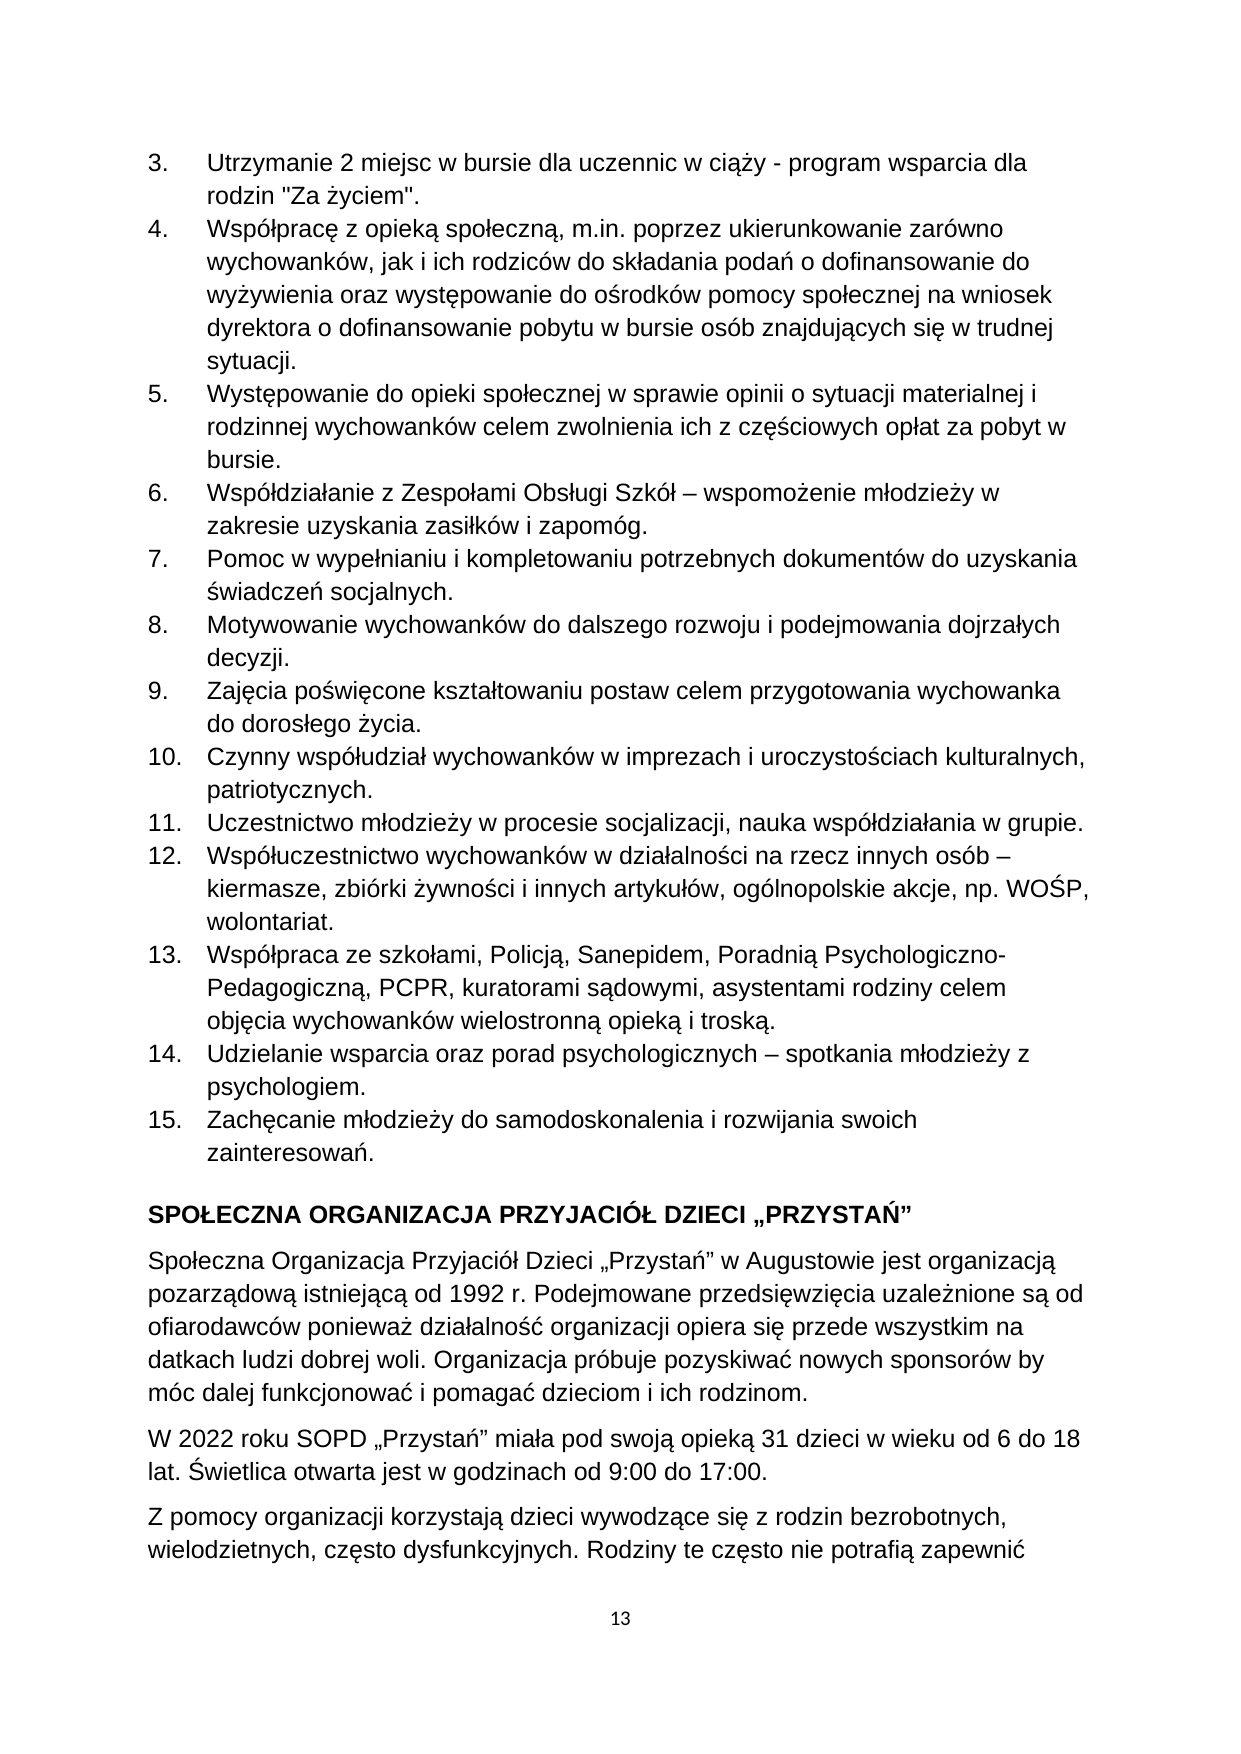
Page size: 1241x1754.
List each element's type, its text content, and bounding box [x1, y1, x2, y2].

subtitle SPOŁECZNA ORGANIZACJA PRZYJACIÓŁ DZIECI „PRZYSTAŃ” [148, 1200, 1093, 1229]
list Udzielanie wsparcia oraz porad psychologicznych – spotkania młodzieży z psychologiem. [148, 1039, 1093, 1101]
list Współpraca ze szkołami, Policją, Sanepidem, Poradnią Psychologiczno-Pedagogiczną, PCPR, kuratorami sądowymi, asystentami rodziny celem objęcia wychowanków wielostronną opieką i troską. [148, 940, 1093, 1035]
list Współuczestnictwo wychowanków w działalności na rzecz innych osób – kiermasze, zbiórki żywności i innych artykułów, ogólnopolskie akcje, np. WOŚP, wolontariat. [148, 841, 1093, 936]
list Uczestnictwo młodzieży w procesie socjalizacji, nauka współdziałania w grupie. [148, 808, 1093, 837]
text W 2022 roku SOPD „Przystań” miała pod swoją opieką 31 dzieci w wieku od 6 do 18 lat. Świetlica otwarta jest w godzinach od 9:00 do 17:00. [148, 1423, 1093, 1485]
text Społeczna Organizacja Przyjaciół Dzieci „Przystań” w Augustowie jest organizacją pozarządową istniejącą od 1992 r. Podejmowane przedsięwzięcia uzależnione są od ofiarodawców ponieważ działalność organizacji opiera się przede wszystkim na datkach ludzi dobrej woli. Organizacja próbuje pozyskiwać nowych sponsorów by móc dalej funkcjonować i pomagać dzieciom i ich rodzinom. [148, 1246, 1093, 1407]
list Współdziałanie z Zespołami Obsługi Szkół – wspomożenie młodzieży w zakresie uzyskania zasiłków i zapomóg. [148, 478, 1093, 539]
list Współpracę z opieką społeczną, m.in. poprzez ukierunkowanie zarówno wychowanków, jak i ich rodziców do składania podań o dofinansowanie do wyżywienia oraz występowanie do ośrodków pomocy społecznej na wniosek dyrektora o dofinansowanie pobytu w bursie osób znajdujących się w trudnej sytuacji. [148, 214, 1093, 374]
list Motywowanie wychowanków do dalszego rozwoju i podejmowania dojrzałych decyzji. [148, 610, 1093, 672]
list Utrzymanie 2 miejsc w bursie dla uczennic w ciąży - program wsparcia dla rodzin "Za życiem". [148, 148, 1093, 209]
list Pomoc w wypełnianiu i kompletowaniu potrzebnych dokumentów do uzyskania świadczeń socjalnych. [148, 544, 1093, 606]
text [148, 1502, 1093, 1564]
list Występowanie do opieki społecznej w sprawie opinii o sytuacji materialnej i rodzinnej wychowanków celem zwolnienia ich z częściowych opłat za pobyt w bursie. [148, 379, 1093, 473]
list Zachęcanie młodzieży do samodoskonalenia i rozwijania swoich zainteresowań. [148, 1105, 1093, 1167]
list Zajęcia poświęcone kształtowaniu postaw celem przygotowania wychowanka do dorosłego życia. [148, 676, 1093, 738]
list Czynny współudział wychowanków w imprezach i uroczystościach kulturalnych, patriotycznych. [148, 742, 1093, 804]
